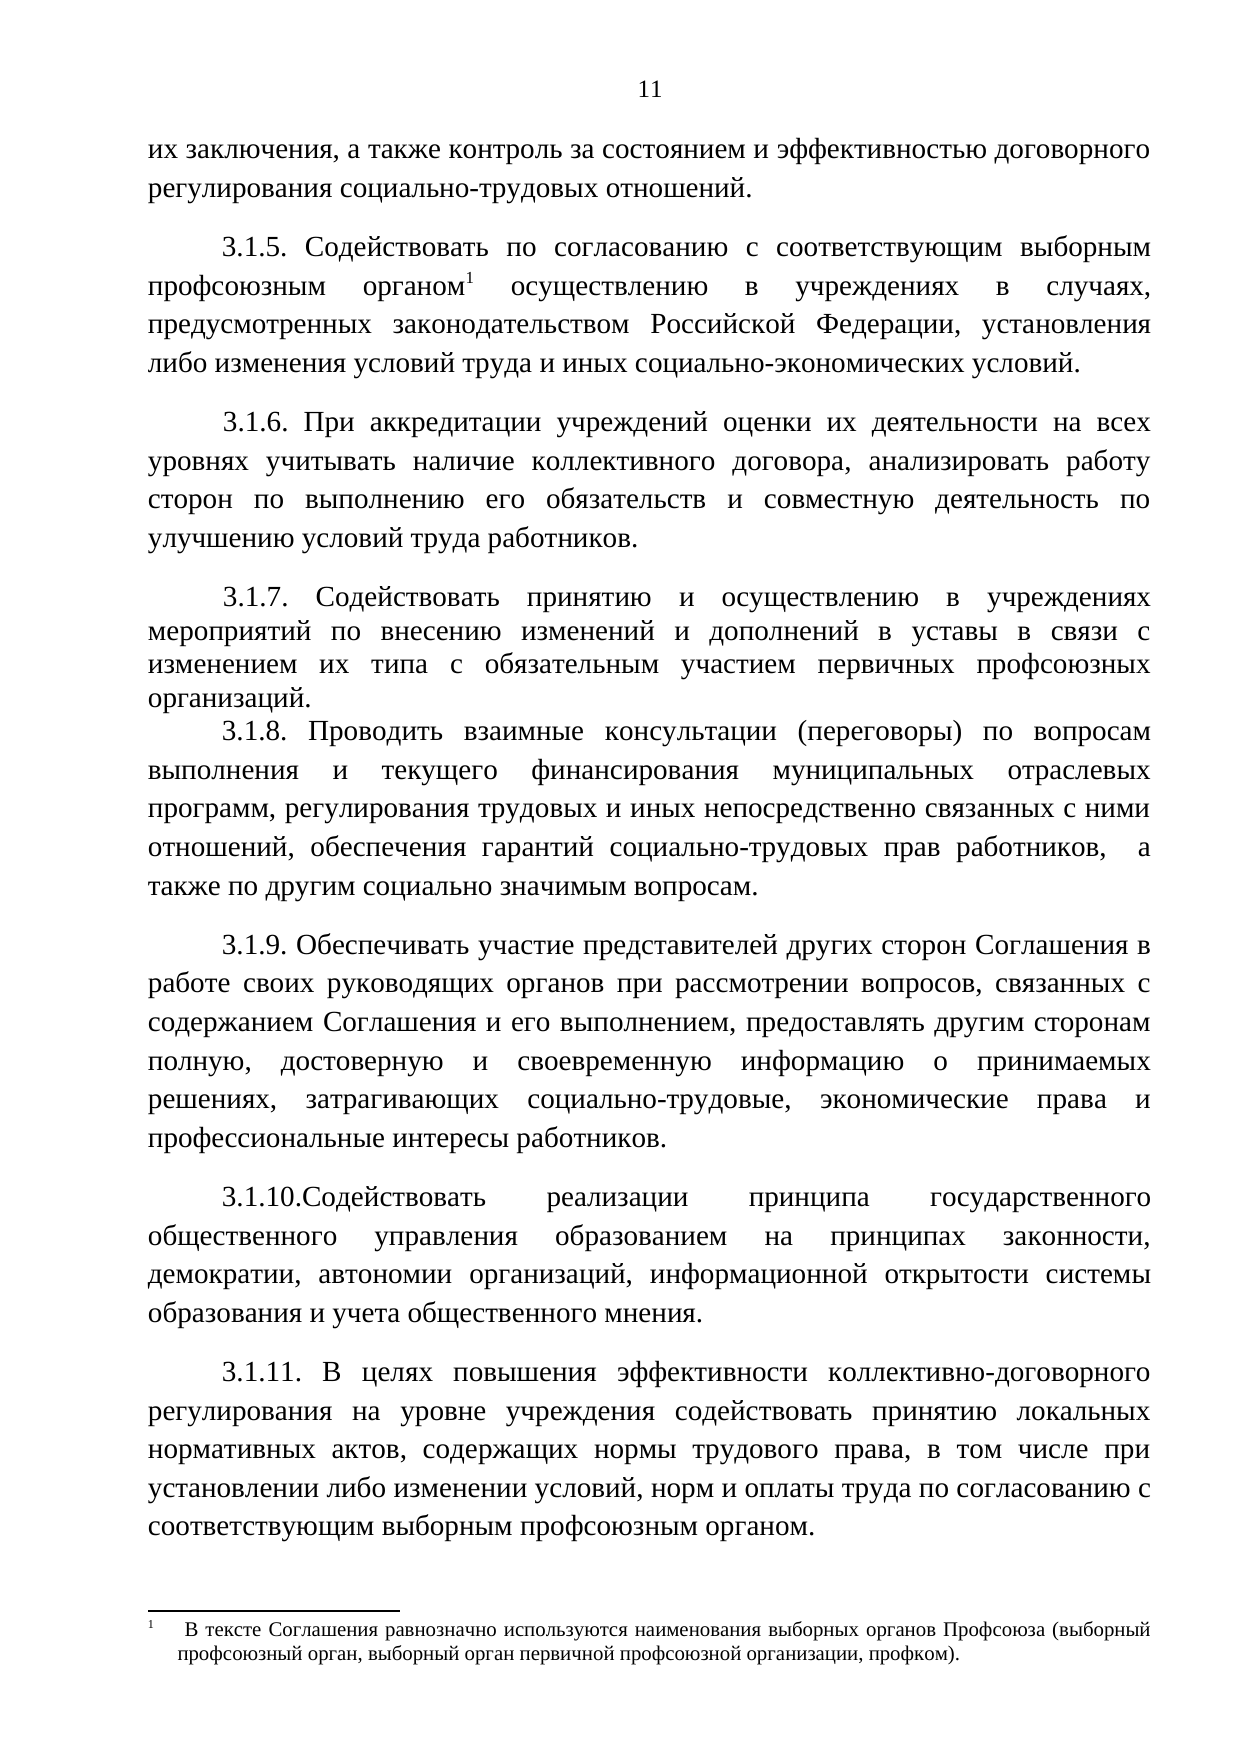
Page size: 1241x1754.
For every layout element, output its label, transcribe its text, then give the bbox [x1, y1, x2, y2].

text 3.1.8. Проводить взаимные консультации (переговоры) по вопросам выполнения и текущего финансирования муниципальных отраслевых программ, регулирования трудовых и иных непосредственно связанных с ними отношений, обеспечения гарантий социально-трудовых прав работников, а также по другим социально значимым вопросам. [148, 713, 1152, 901]
text 3.1.7. Содействовать принятию и осуществлению в учреждениях мероприятий по внесению изменений и дополнений в уставы в связи с изменением их типа с обязательным участием первичных профсоюзных организаций. [148, 579, 1152, 713]
text 3.1.6. При аккредитации учреждений оценки их деятельности на всех уровнях учитывать наличие коллективного договора, анализировать работу сторон по выполнению его обязательств и совместную деятельность по улучшению условий труда работников. [148, 404, 1152, 553]
text 3.1.9. Обеспечивать участие представителей других сторон Соглашения в работе своих руководящих органов при рассмотрении вопросов, связанных с содержанием Соглашения и его выполнением, предоставлять другим сторонам полную, достоверную и своевременную информацию о принимаемых решениях, затрагивающих социально-трудовые, экономические права и профессиональные интересы работников. [148, 927, 1152, 1153]
text 3.1.11. В целях повышения эффективности коллективно-договорного регулирования на уровне учреждения содействовать принятию локальных нормативных актов, содержащих нормы трудового права, в том числе при установлении либо изменении условий, норм и оплаты труда по согласованию с соответствующим выборным профсоюзным органом. [148, 1354, 1152, 1542]
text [148, 131, 1152, 203]
text 3.1.5. Содействовать по согласованию с соответствующим выборным профсоюзным органом осуществлению в учреждениях в случаях, предусмотренных законодательством Российской Федерации, установления либо изменения условий труда и иных социально-экономических условий. [148, 229, 1152, 378]
text 3.1.10.Содействовать реализации принципа государственного общественного управления образованием на принципах законности, демократии, автономии организаций, информационной открытости системы образования и учета общественного мнения. [148, 1179, 1152, 1328]
